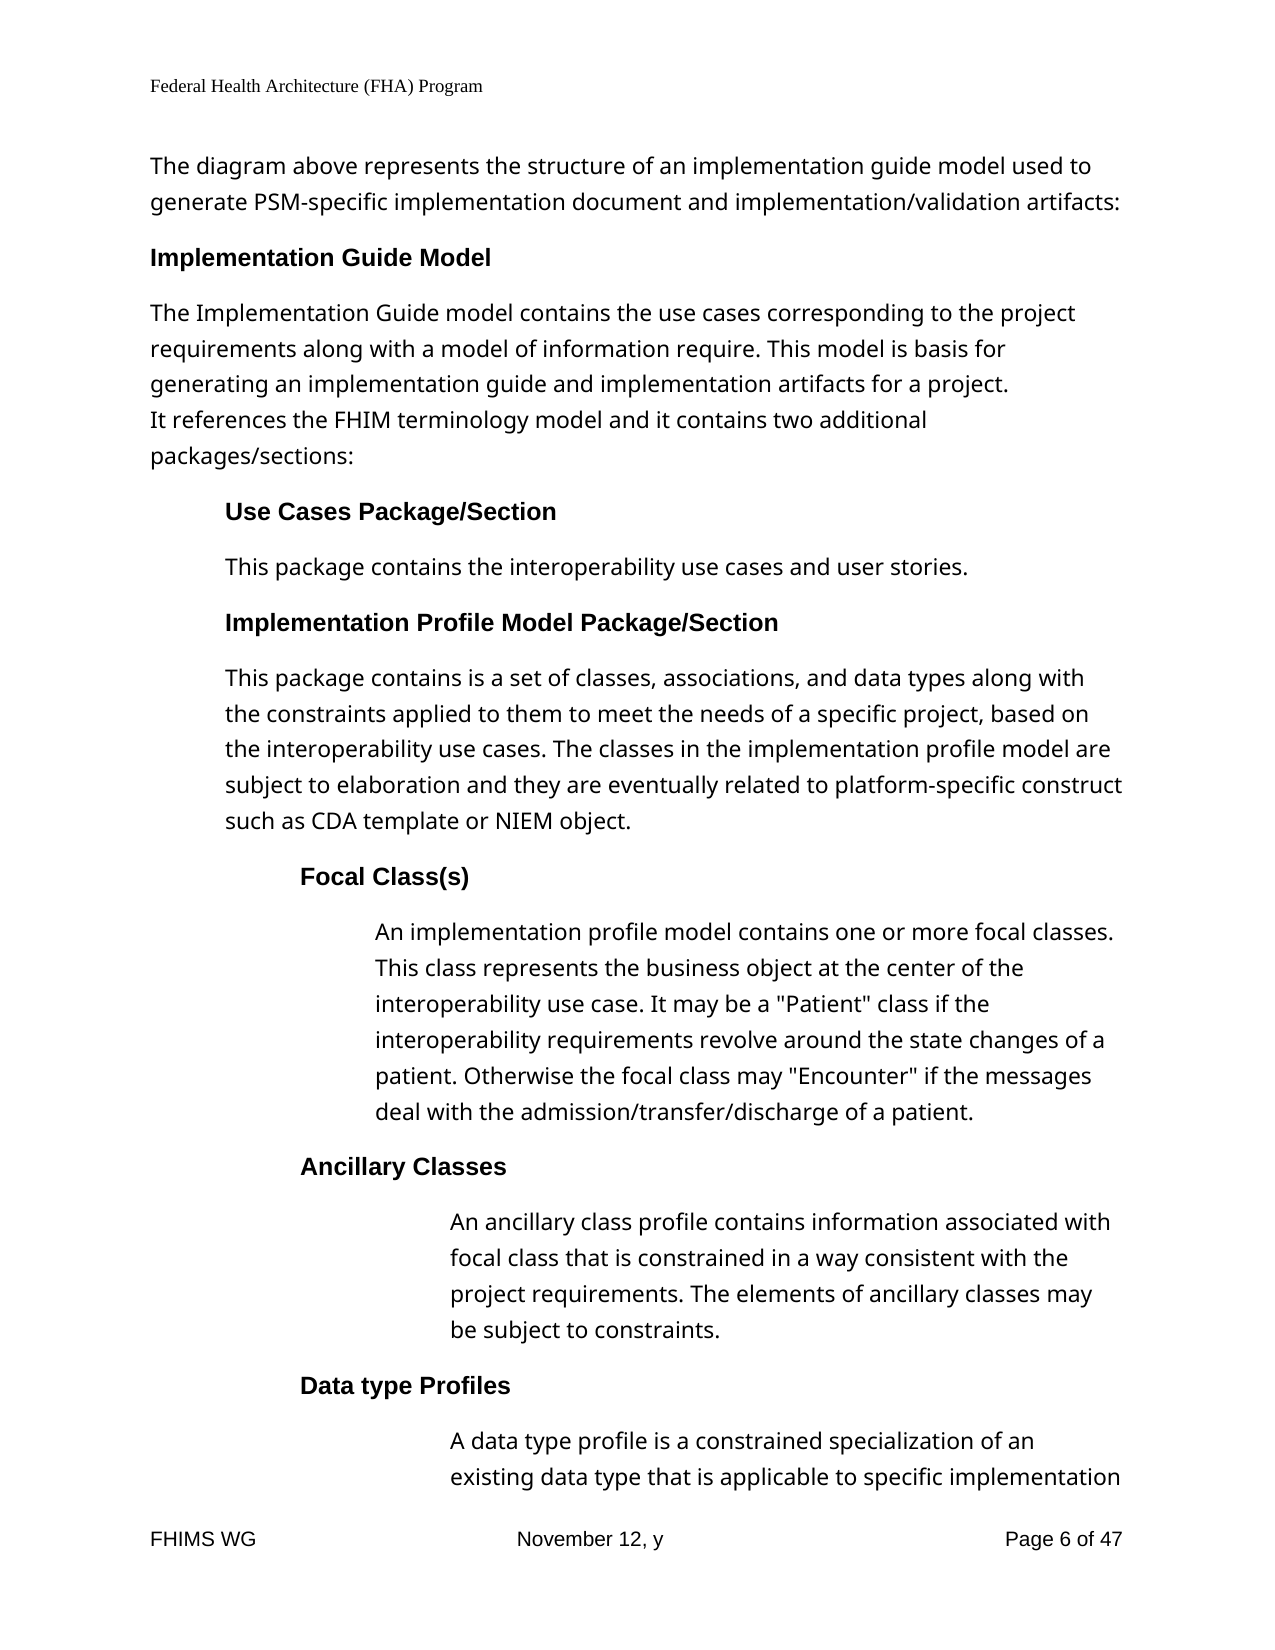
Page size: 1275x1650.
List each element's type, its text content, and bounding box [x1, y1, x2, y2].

subtitle Implementation Profile Model Package/Section [225, 608, 1125, 636]
subtitle Ancillary Classes [300, 1152, 1125, 1181]
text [450, 1425, 1125, 1492]
text The diagram above represents the structure of an implementation guide model used to generate PSM-specific implementation document and implementation/validation artifacts: [150, 150, 1125, 217]
text This package contains the interoperability use cases and user stories. [225, 551, 1125, 582]
subtitle Focal Class(s) [300, 862, 1125, 891]
subtitle Data type Profiles [300, 1371, 1125, 1399]
subtitle Use Cases Package/Section [225, 497, 1125, 526]
text An implementation profile model contains one or more focal classes. This class represents the business object at the center of the interoperability use case. It may be a "Patient" class if the interoperability requirements revolve around the state changes of a patient. Otherwise the focal class may "Encounter" if the messages deal with the admission/transfer/discharge of a patient. [375, 916, 1125, 1127]
subtitle Implementation Guide Model [150, 243, 1125, 271]
text The Implementation Guide model contains the use cases corresponding to the project requirements along with a model of information require. This model is basis for generating an implementation guide and implementation artifacts for a project. It references the FHIM terminology model and it contains two additional packages/sections: [150, 297, 1125, 472]
text This package contains is a set of classes, associations, and data types along with the constraints applied to them to meet the needs of a specific project, based on the interoperability use cases. The classes in the implementation profile model are subject to elaboration and they are eventually related to platform-specific construct such as CDA template or NIEM object. [225, 662, 1125, 837]
text An ancillary class profile contains information associated with focal class that is constrained in a way consistent with the project requirements. The elements of ancillary classes may be subject to constraints. [450, 1206, 1125, 1345]
